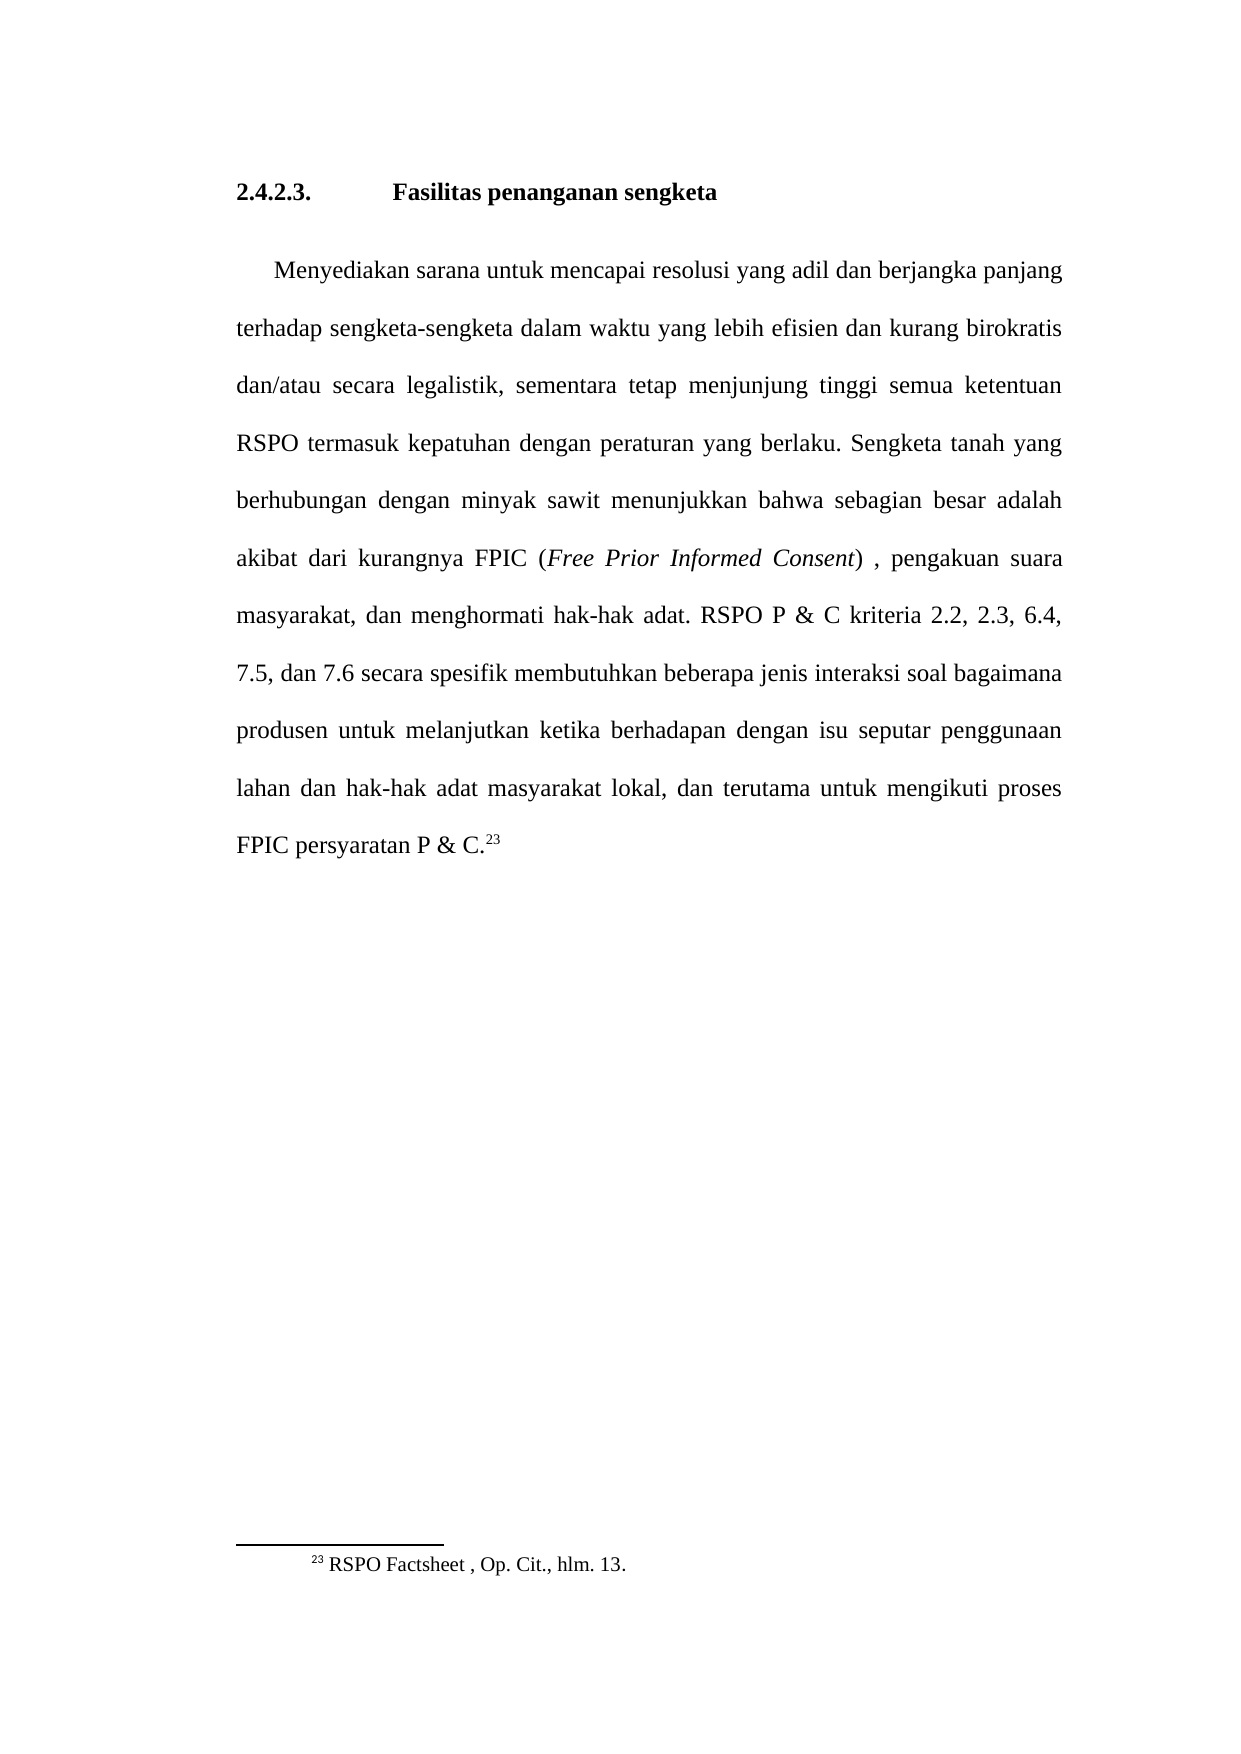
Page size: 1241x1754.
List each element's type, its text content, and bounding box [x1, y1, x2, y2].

text Menyediakan sarana untuk mencapai resolusi yang adil dan berjangka panjang terhadap sengketa-sengketa dalam waktu yang lebih efisien dan kurang birokratis dan/atau secara legalistik, sementara tetap menjunjung tinggi semua ketentuan RSPO termasuk kepatuhan dengan peraturan yang berlaku. Sengketa tanah yang berhubungan dengan minyak sawit menunjukkan bahwa sebagian besar adalah akibat dari kurangnya FPIC (Free Prior Informed Consent) , pengakuan suara masyarakat, dan menghormati hak-hak adat. RSPO P & C kriteria 2.2, 2.3, 6.4, 7.5, dan 7.6 secara spesifik membutuhkan beberapa jenis interaksi soal bagaimana produsen untuk melanjutkan ketika berhadapan dengan isu seputar penggunaan lahan dan hak-hak adat masyarakat lokal, dan terutama untuk mengikuti proses FPIC persyaratan P & C. [236, 256, 1063, 859]
list Fasilitas penanganan sengketa [236, 177, 1063, 206]
